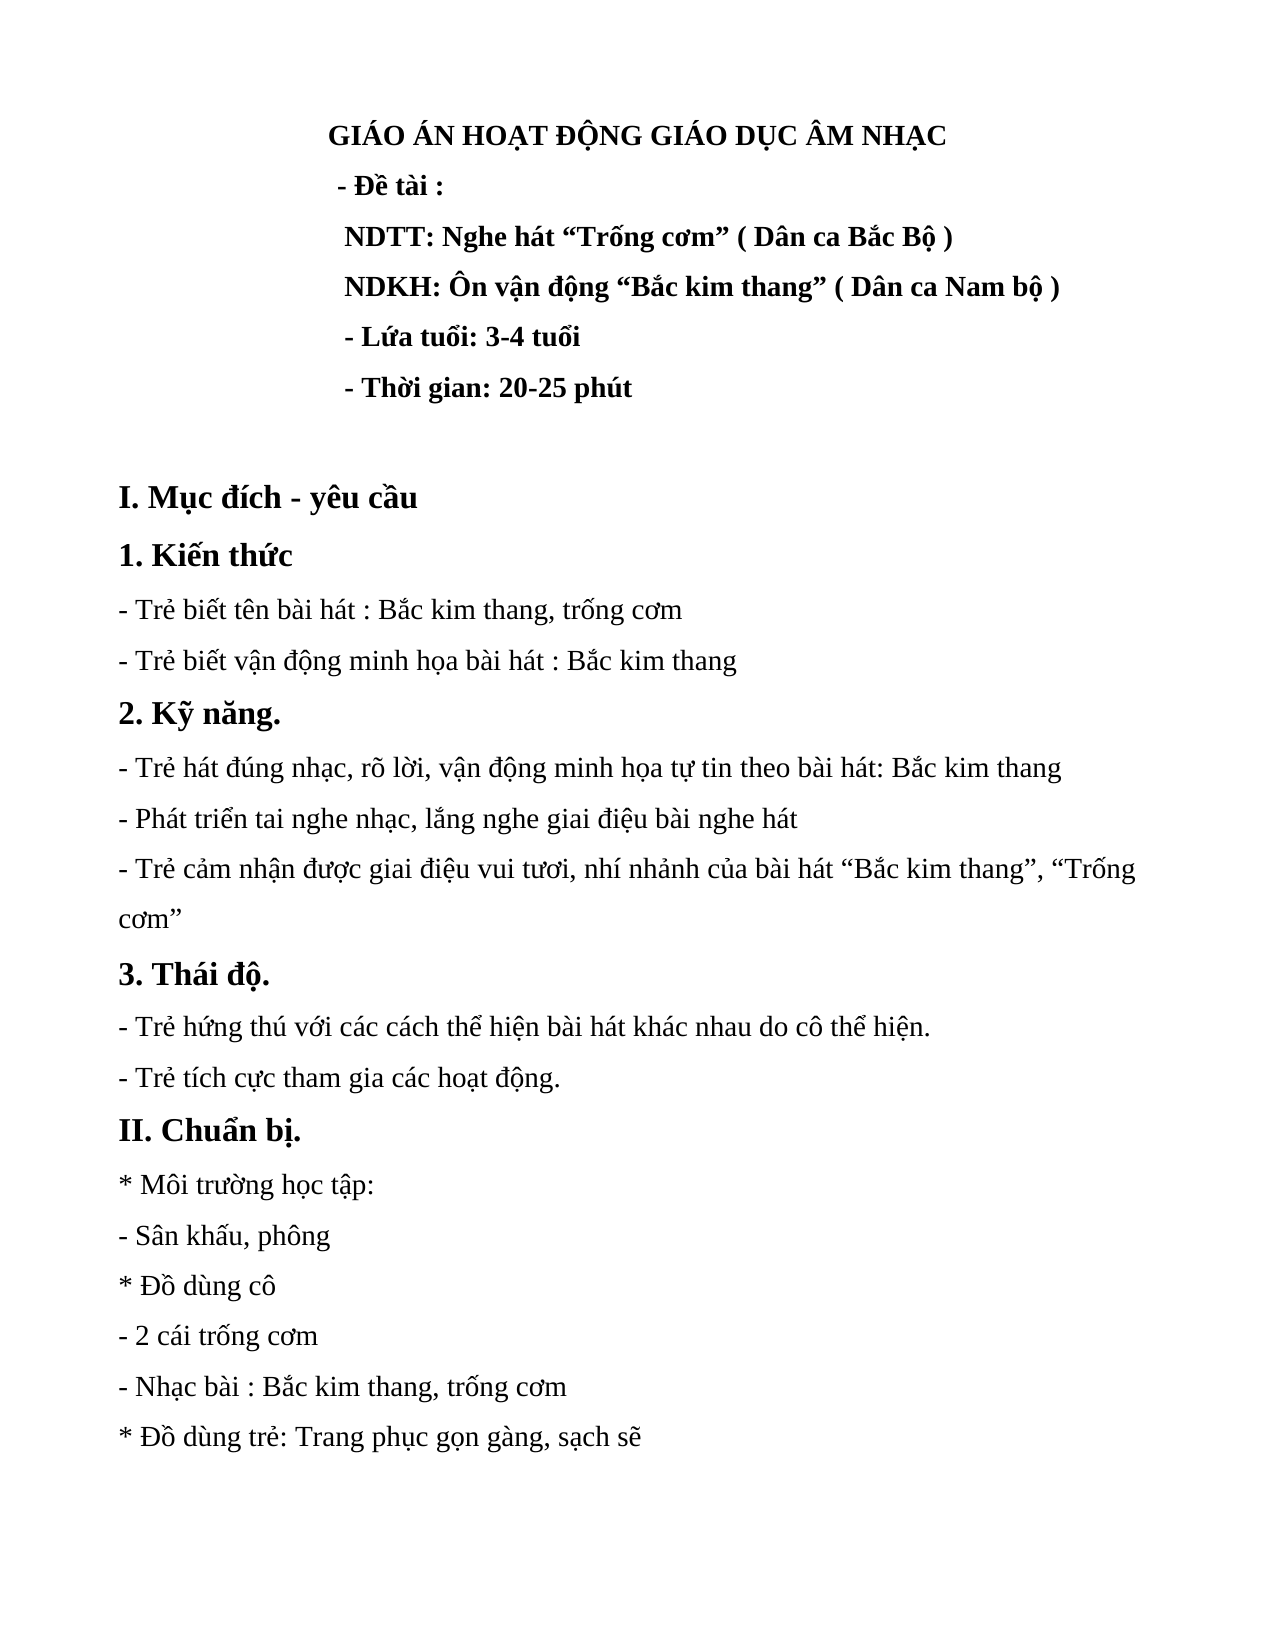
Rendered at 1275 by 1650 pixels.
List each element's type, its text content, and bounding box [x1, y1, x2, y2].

text - Trẻ tích cực tham gia các hoạt động. [118, 1060, 1157, 1093]
text NDKH: Ôn vận động “Bắc kim thang” ( Dân ca Nam bộ ) [118, 269, 1157, 303]
text I. Mục đích - yêu cầu [118, 477, 1157, 516]
text * Đồ dùng cô [118, 1268, 1157, 1302]
text II. Chuẩn bị. [118, 1110, 1157, 1148]
text GIÁO ÁN HOẠT ĐỘNG GIÁO DỤC ÂM NHẠC [118, 118, 1157, 152]
text NDTT: Nghe hát “Trống cơm” ( Dân ca Bắc Bộ ) [118, 219, 1157, 252]
text - Phát triển tai nghe nhạc, lắng nghe giai điệu bài nghe hát [118, 801, 1157, 834]
text * Đồ dùng trẻ: Trang phục gọn gàng, sạch sẽ [118, 1419, 1157, 1453]
text - Trẻ hát đúng nhạc, rõ lời, vận động minh họa tự tin theo bài hát: Bắc kim thang [118, 751, 1157, 784]
text 2. Kỹ năng. [118, 693, 1157, 731]
text - Trẻ cảm nhận được giai điệu vui tươi, nhí nhảnh của bài hát “Bắc kim thang”, “Trống cơm” 3. Thái độ. - Trẻ hứng thú với các cách thể hiện bài hát khác nhau do cô thể hiện. [118, 851, 1157, 1043]
text - Đề tài : [118, 168, 1157, 202]
text - Nhạc bài : Bắc kim thang, trống cơm [118, 1369, 1157, 1402]
text - Trẻ biết vận động minh họa bài hát : Bắc kim thang [118, 643, 1157, 676]
text - 2 cái trống cơm [118, 1318, 1157, 1352]
text - Sân khấu, phông [118, 1218, 1157, 1251]
text - Thời gian: 20-25 phút [118, 370, 1157, 403]
text 1. Kiến thức [118, 535, 1157, 573]
text * Môi trường học tập: [118, 1167, 1157, 1201]
text - Lứa tuổi: 3-4 tuổi [118, 319, 1157, 353]
text - Trẻ biết tên bài hát : Bắc kim thang, trống cơm [118, 592, 1157, 626]
